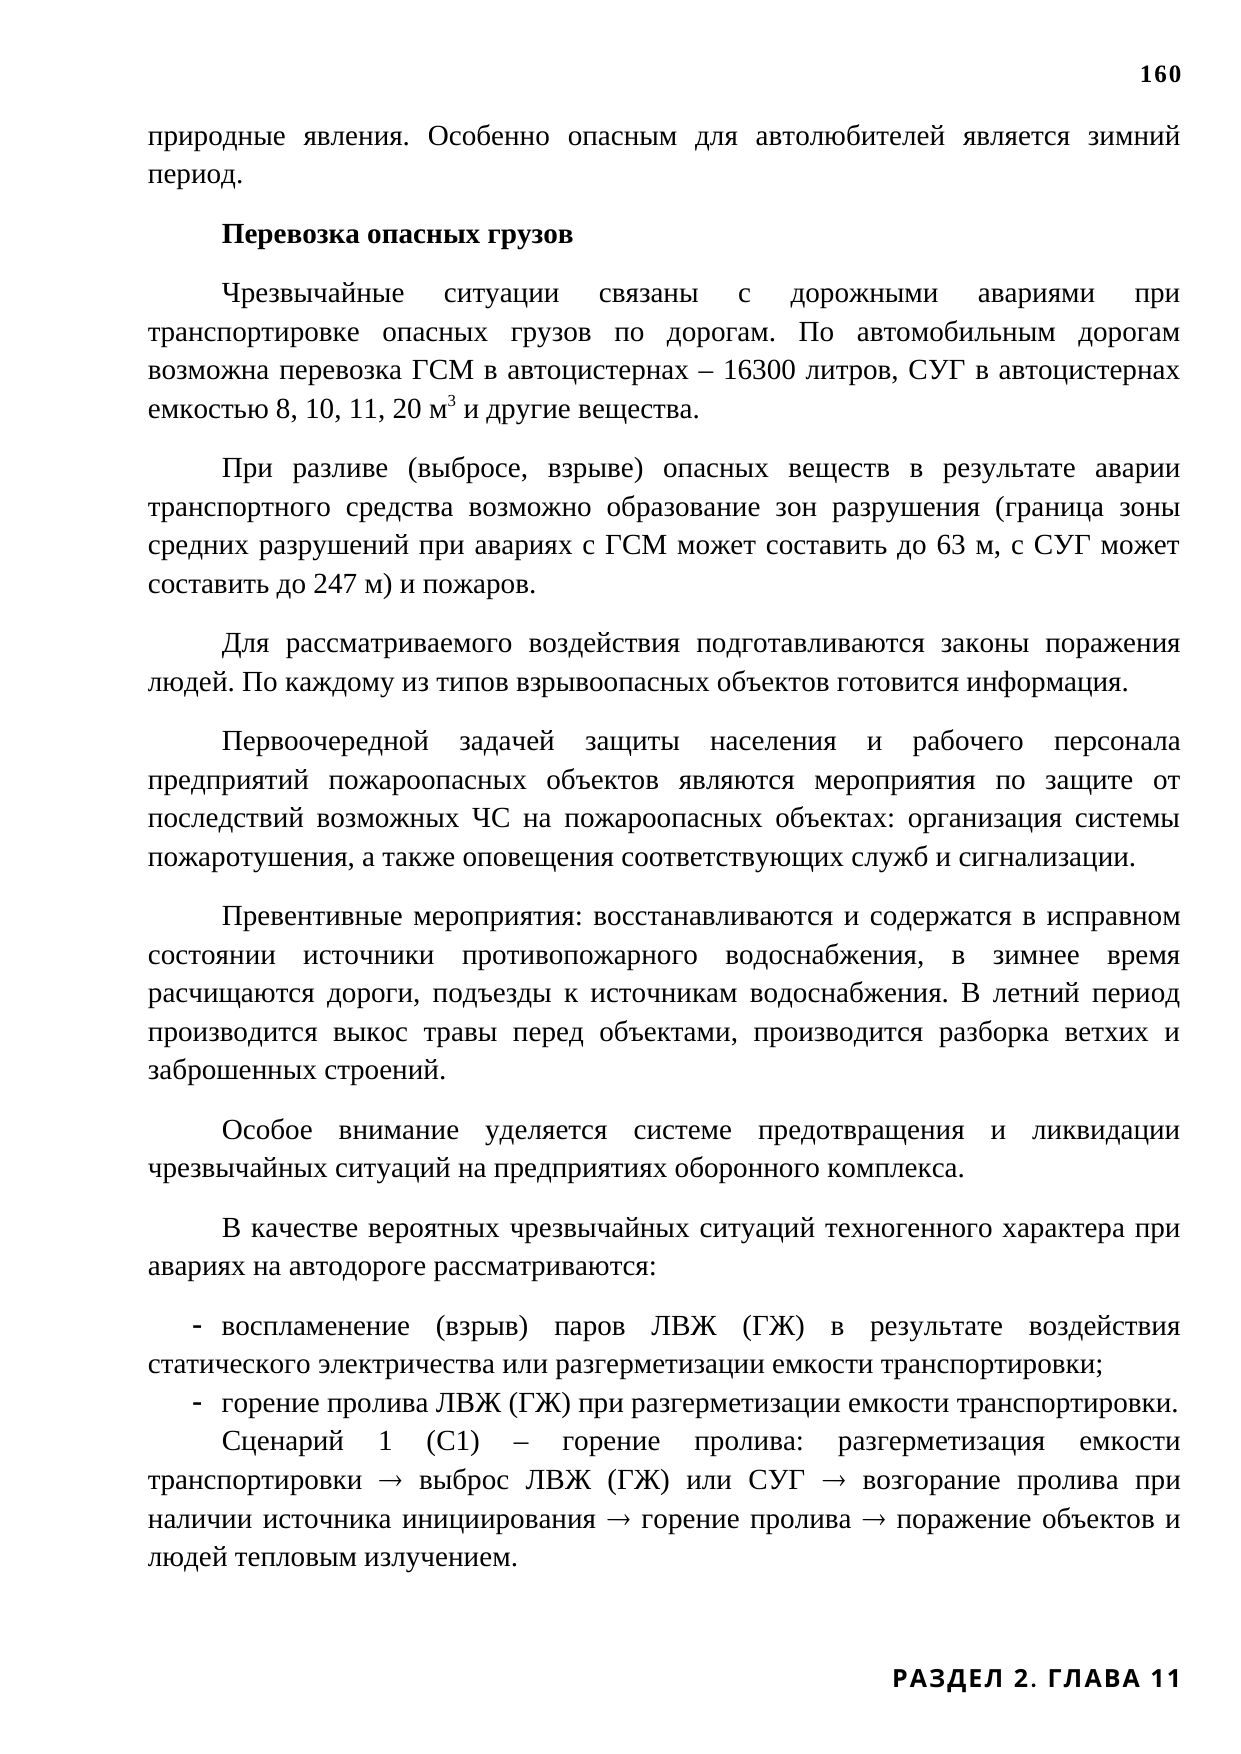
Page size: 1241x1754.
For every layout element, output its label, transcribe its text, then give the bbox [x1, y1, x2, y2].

text Чрезвычайные ситуации связаны с дорожными авариями при транспортировке опасных грузов по дорогам. По автомобильным дорогам возможна перевозка ГСМ в автоцистернах – 16300 литров, СУГ в автоцистернах емкостью 8, 10, 11, 20 м3 и другие вещества. [148, 275, 1181, 424]
text При разливе (выбросе, взрыве) опасных веществ в результате аварии транспортного средства возможно образование зон разрушения (граница зоны средних разрушений при авариях с ГСМ может составить до 63 м, с СУГ может составить до 247 м) и пожаров. [148, 450, 1181, 599]
list горение пролива ЛВЖ (ГЖ) при разгерметизации емкости транспортировки. [148, 1385, 1181, 1418]
list воспламенение (взрыв) паров ЛВЖ (ГЖ) в результате воздействия статического электричества или разгерметизации емкости транспортировки; [148, 1308, 1181, 1380]
text Сценарий 1 (С1) – горение пролива: разгерметизация емкости транспортировки выброс ЛВЖ (ГЖ) или СУГ возгорание пролива при наличии источника инициирования горение пролива поражение объектов и людей тепловым излучением. [148, 1423, 1181, 1573]
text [148, 118, 1181, 190]
text Первоочередной задачей защиты населения и рабочего персонала предприятий пожароопасных объектов являются мероприятия по защите от последствий возможных ЧС на пожароопасных объектах: организация системы пожаротушения, а также оповещения соответствующих служб и сигнализации. [148, 723, 1181, 872]
text В качестве вероятных чрезвычайных ситуаций техногенного характера при авариях на автодороге рассматриваются: [148, 1210, 1181, 1282]
text Особое внимание уделяется системе предотвращения и ликвидации чрезвычайных ситуаций на предприятиях оборонного комплекса. [148, 1112, 1181, 1184]
text Превентивные мероприятия: восстанавливаются и содержатся в исправном состоянии источники противопожарного водоснабжения, в зимнее время расчищаются дороги, подъезды к источникам водоснабжения. В летний период производится выкос травы перед объектами, производится разборка ветхих и заброшенных строений. [148, 898, 1181, 1086]
text Перевозка опасных грузов [148, 216, 1181, 249]
text Для рассматриваемого воздействия подготавливаются законы поражения людей. По каждому из типов взрывоопасных объектов готовится информация. [148, 625, 1181, 697]
